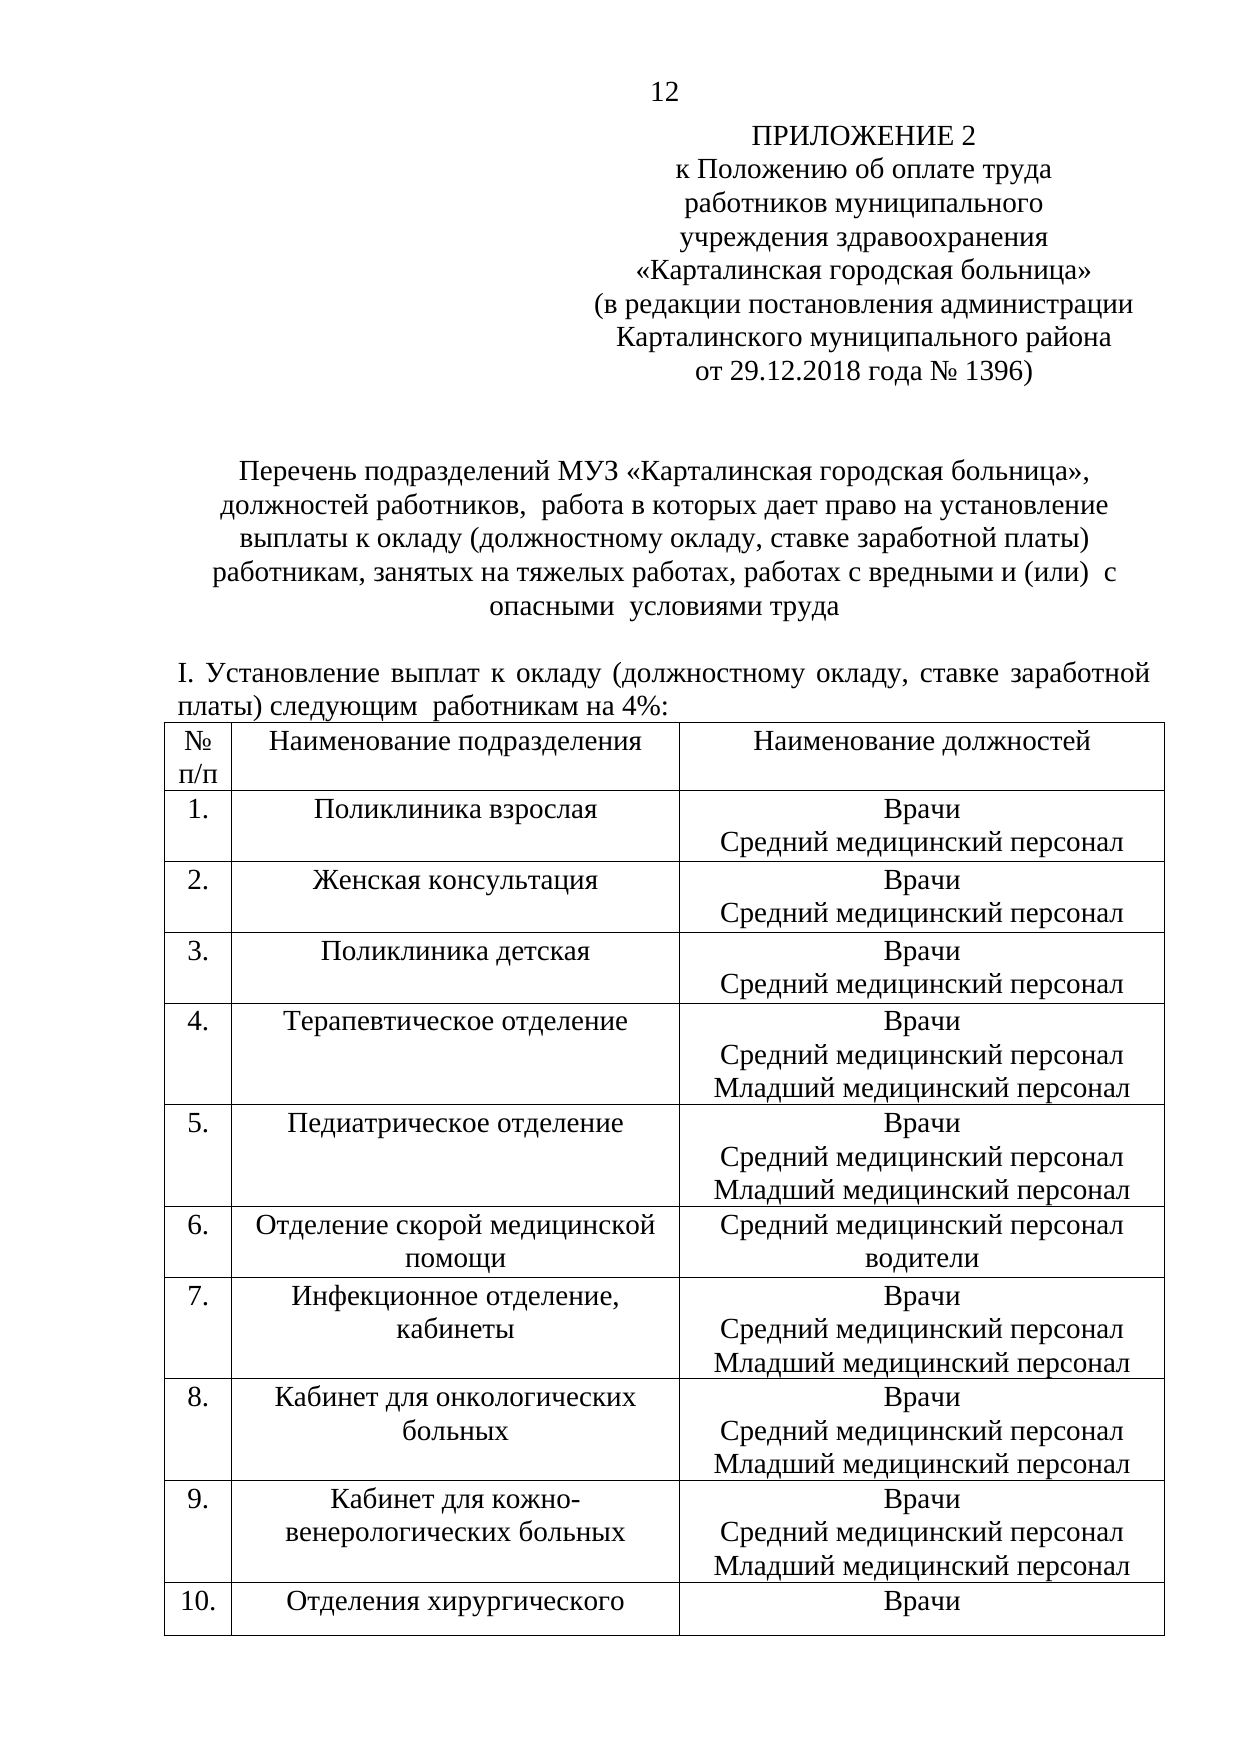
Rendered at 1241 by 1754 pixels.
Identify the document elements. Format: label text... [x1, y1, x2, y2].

table_cell 5. [165, 1105, 231, 1206]
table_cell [232, 1583, 679, 1635]
table_cell 9. [165, 1481, 231, 1582]
table_cell Средний медицинский персонал водители [680, 1207, 1164, 1277]
text от 29.12.2018 года № 1396) [576, 353, 1152, 386]
table_cell 1. [165, 791, 231, 861]
text ПРИЛОЖЕНИЕ 2 [576, 118, 1152, 152]
table_header Наименование должностей [680, 723, 1164, 790]
table_cell Кабинет для онкологических больных [232, 1379, 679, 1480]
text I. Установление выплат к окладу (должностному окладу, ставке заработной платы) следующим работникам на 4%: [177, 655, 1152, 722]
text к Положению об оплате труда [576, 152, 1152, 185]
table_cell 7. [165, 1278, 231, 1378]
table_cell Отделение скорой медицинской помощи [232, 1207, 679, 1277]
table_cell Поликлиника детская [232, 933, 679, 1002]
table_cell Кабинет для кожно-венерологических больных [232, 1481, 679, 1582]
text «Карталинская городская больница» [576, 252, 1152, 286]
text Перечень подразделений МУЗ «Карталинская городская больница», должностей работников, работа в которых дает право на установление выплаты к окладу (должностному окладу, ставке заработной платы) работникам, занятых на тяжелых работах, работах с вредными и (или) с опасными условиями труда [177, 453, 1152, 621]
text (в редакции постановления администрации [576, 286, 1152, 319]
text учреждения здравоохранения [576, 219, 1152, 252]
table_cell 10. [165, 1583, 231, 1635]
table_cell Терапевтическое отделение [232, 1004, 679, 1104]
table_cell Врачи Средний медицинский персонал [680, 933, 1164, 1002]
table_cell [680, 1583, 1164, 1635]
text работников муниципального [576, 185, 1152, 219]
table_header Наименование подразделения [232, 723, 679, 790]
table_header № п/п [165, 723, 231, 790]
table_cell Врачи Средний медицинский персонал [680, 791, 1164, 861]
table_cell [680, 1481, 1164, 1582]
table_cell Педиатрическое отделение [232, 1105, 679, 1206]
table_cell Врачи Средний медицинский персонал [680, 862, 1164, 932]
table_cell 6. [165, 1207, 231, 1277]
table_cell 2. [165, 862, 231, 932]
table_cell 8. [165, 1379, 231, 1480]
table_cell Поликлиника взрослая [232, 791, 679, 861]
table_cell Инфекционное отделение, кабинеты [232, 1278, 679, 1378]
table_cell Врачи Средний медицинский персонал Младший медицинский персонал [680, 1379, 1164, 1480]
table_cell Женская консультация [232, 862, 679, 932]
table_cell Врачи Средний медицинский персонал Младший медицинский персонал [680, 1105, 1164, 1206]
text Карталинского муниципального района [576, 319, 1152, 353]
table_cell 3. [165, 933, 231, 1002]
table_cell 4. [165, 1004, 231, 1104]
table_cell Врачи Средний медицинский персонал Младший медицинский персонал [680, 1278, 1164, 1378]
table_cell Врачи Средний медицинский персонал Младший медицинский персонал [680, 1004, 1164, 1104]
